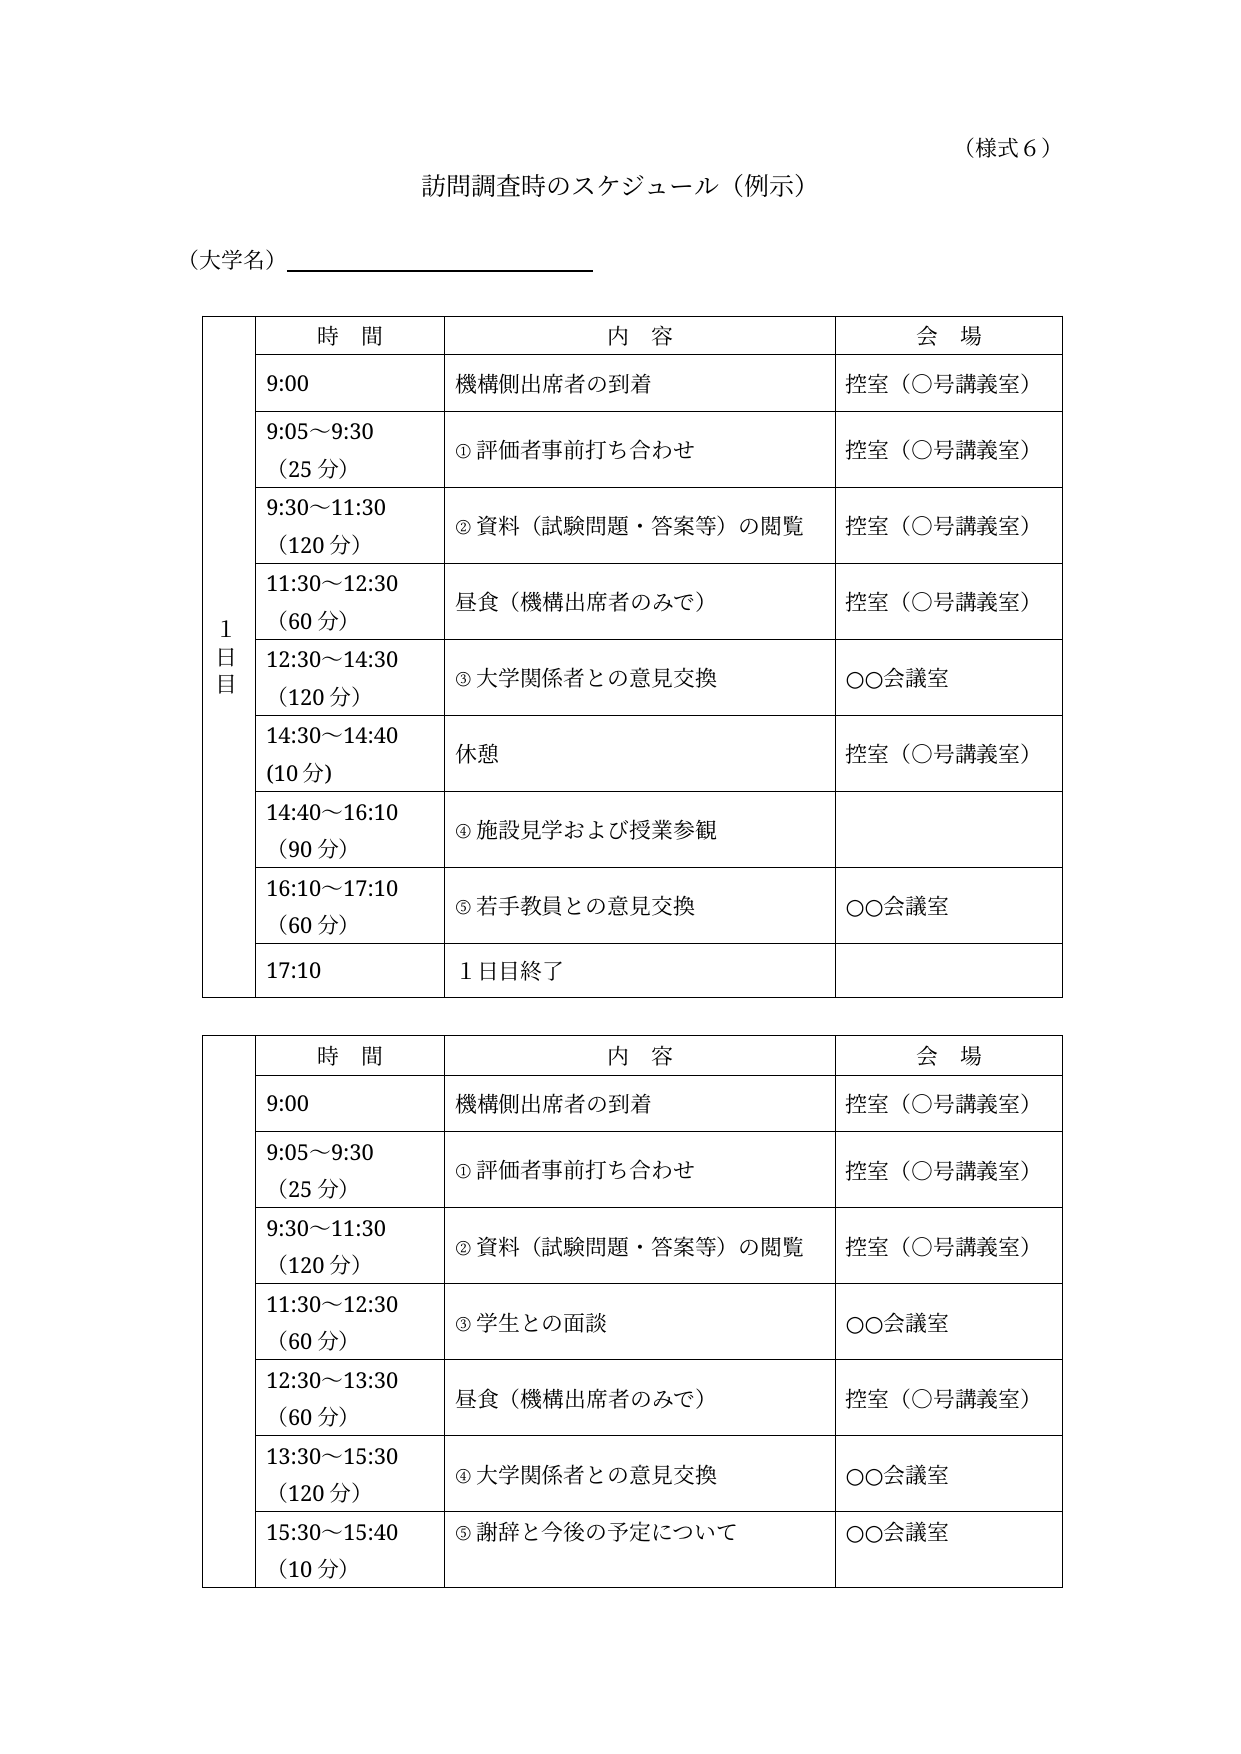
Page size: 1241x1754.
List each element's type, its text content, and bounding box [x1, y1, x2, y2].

text （大学名） [177, 241, 1063, 278]
table_header 内 容 [445, 317, 835, 354]
table_cell 控室（○号講義室） [836, 412, 1062, 487]
table_cell ③学生との面談 [445, 1284, 835, 1359]
text 訪問調査時のスケジュール（例示） [177, 166, 1063, 203]
table_cell ○○会議室 [836, 1512, 1062, 1587]
table_cell 12:30～13:30 （60分） [256, 1360, 444, 1435]
table_cell ○○会議室 [836, 1436, 1062, 1511]
table_cell 機構側出席者の到着 [445, 355, 835, 411]
table_header ２ 日 目 [203, 1036, 255, 1587]
table_cell 11:30～12:30 （60分） [256, 1284, 444, 1359]
table_cell ○○会議室 [836, 1284, 1062, 1359]
table_cell 9:00 [256, 1076, 444, 1131]
table_cell ⑤若手教員との意見交換 [445, 868, 835, 943]
table_cell [836, 944, 1062, 997]
table_cell 控室（○号講義室） [836, 1132, 1062, 1207]
table_cell 控室（○号講義室） [836, 1208, 1062, 1283]
table_cell 11:30～12:30 （60分） [256, 564, 444, 639]
table_cell 12:30～14:30 （120分） [256, 640, 444, 715]
table_cell [836, 792, 1062, 867]
table_header １ 日 目 [203, 317, 255, 997]
table_cell 13:30～15:30 （120分） [256, 1436, 444, 1511]
table_cell 14:40～16:10 （90分） [256, 792, 444, 867]
table_cell 控室（○号講義室） [836, 488, 1062, 563]
table_header 時 間 [256, 1036, 444, 1074]
table_cell ②資料（試験問題・答案等）の閲覧 [445, 1208, 835, 1283]
table_cell １日目終了 [445, 944, 835, 997]
table_cell 17:10 [256, 944, 444, 997]
table_cell ③大学関係者との意見交換 [445, 640, 835, 715]
table_cell 昼食（機構出席者のみで） [445, 564, 835, 639]
table_cell 15:30～15:40 （10分） [256, 1512, 444, 1587]
table_cell 9:30～11:30 （120分） [256, 488, 444, 563]
table_cell ①評価者事前打ち合わせ [445, 1132, 835, 1207]
table_cell 9:05～9:30 （25分） [256, 412, 444, 487]
table_header 内 容 [445, 1036, 835, 1074]
table_cell ②資料（試験問題・答案等）の閲覧 [445, 488, 835, 563]
table_cell 14:30～14:40 (10分) [256, 716, 444, 791]
table_cell 控室（○号講義室） [836, 1076, 1062, 1131]
table_header 会 場 [836, 1036, 1062, 1074]
table_cell ○○会議室 [836, 868, 1062, 943]
table_cell ○○会議室 [836, 640, 1062, 715]
table_cell 9:05～9:30 （25分） [256, 1132, 444, 1207]
table_cell ⑤謝辞と今後の予定について [445, 1512, 835, 1587]
table_cell 休憩 [445, 716, 835, 791]
table_header 会 場 [836, 317, 1062, 354]
table_cell ④施設見学および授業参観 [445, 792, 835, 867]
table_cell 控室（○号講義室） [836, 355, 1062, 411]
text （様式６） [177, 128, 1063, 166]
table_cell 9:30～11:30 （120分） [256, 1208, 444, 1283]
table_cell 控室（○号講義室） [836, 1360, 1062, 1435]
table_cell 昼食（機構出席者のみで） [445, 1360, 835, 1435]
table_cell 控室（○号講義室） [836, 716, 1062, 791]
table_cell 9:00 [256, 355, 444, 411]
table_cell 控室（○号講義室） [836, 564, 1062, 639]
table_cell ④大学関係者との意見交換 [445, 1436, 835, 1511]
table_header 時 間 [256, 317, 444, 354]
table_cell 16:10～17:10 （60分） [256, 868, 444, 943]
table_cell 機構側出席者の到着 [445, 1076, 835, 1131]
table_cell ①評価者事前打ち合わせ [445, 412, 835, 487]
